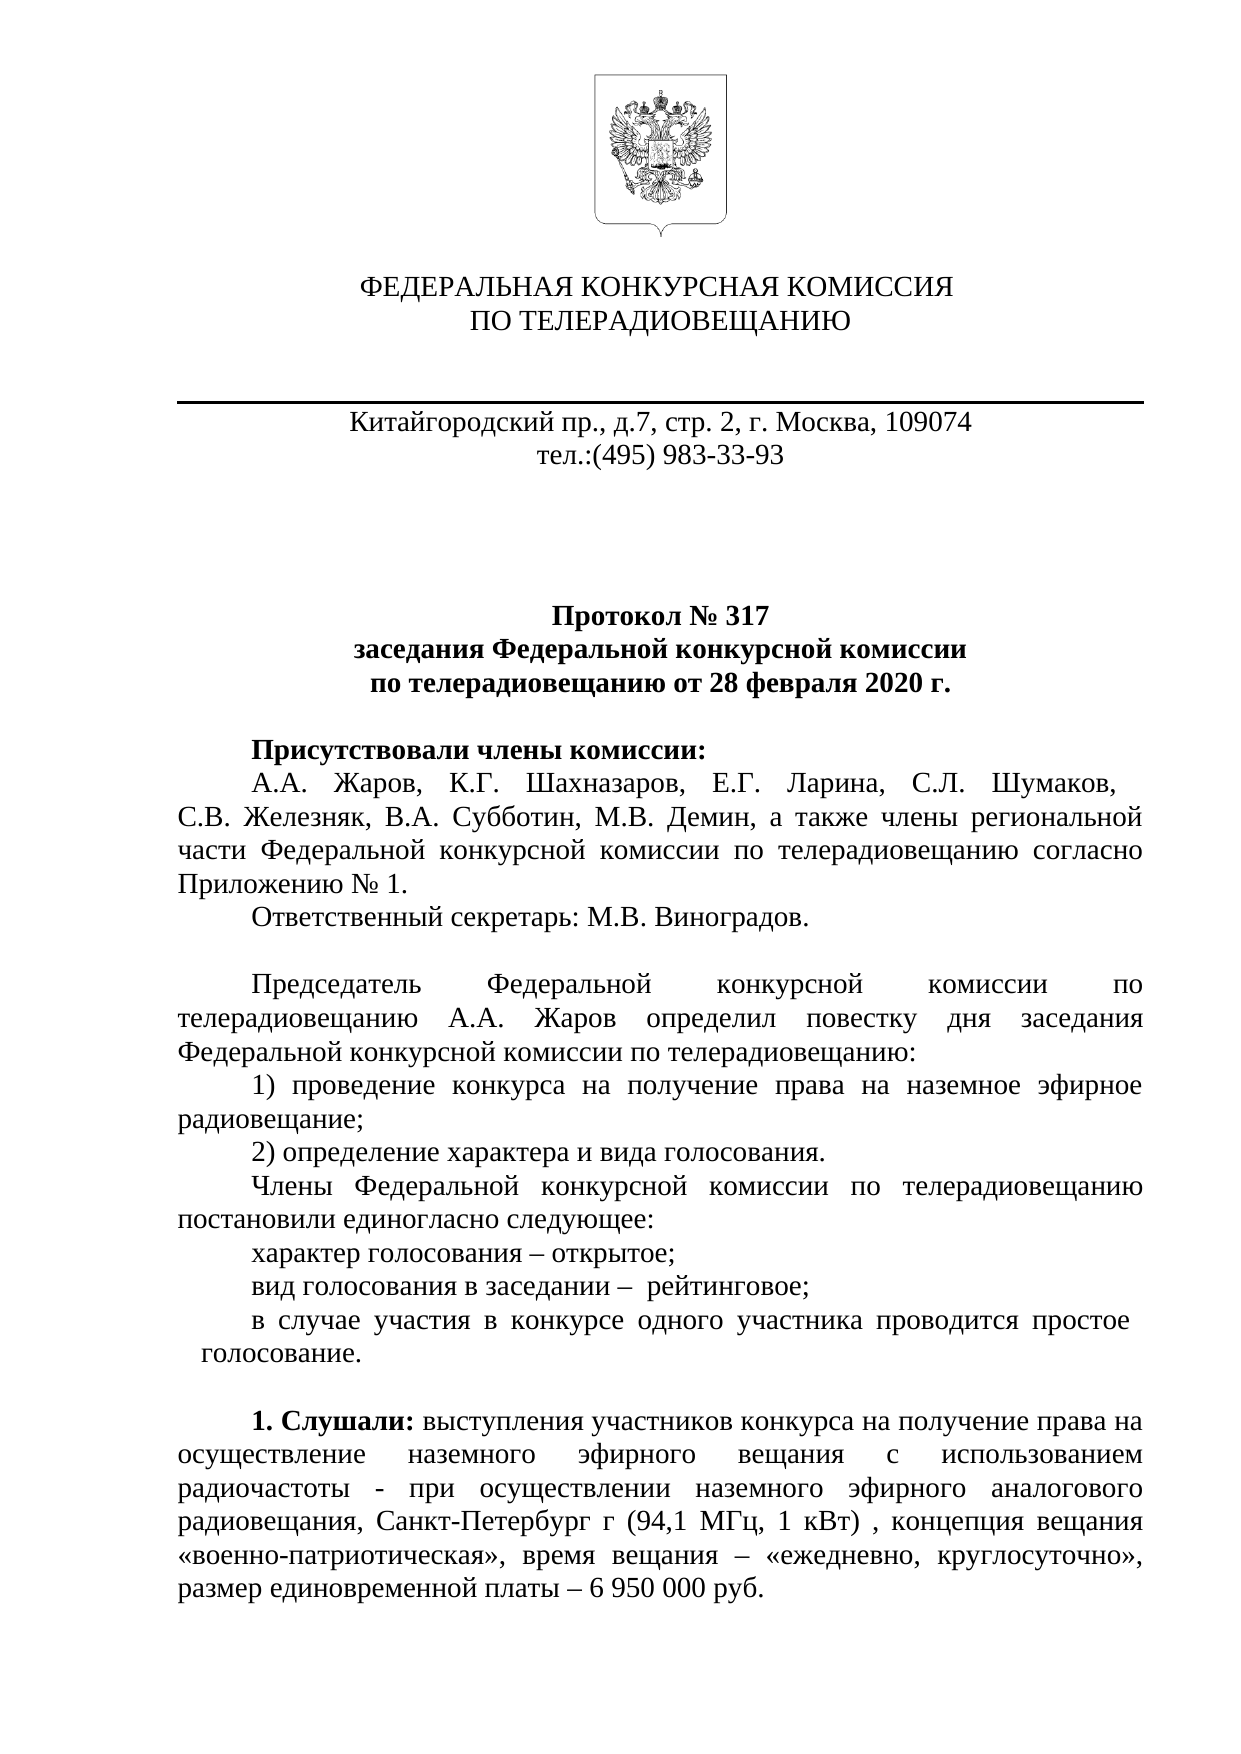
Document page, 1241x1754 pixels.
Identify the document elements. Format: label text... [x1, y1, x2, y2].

text Председатель Федеральной конкурсной комиссии по телерадиовещанию А.А. Жаров определил повестку дня заседания Федеральной конкурсной комиссии по телерадиовещанию: [177, 967, 1144, 1067]
text Присутствовали члены комиссии: [177, 732, 1144, 765]
text по телерадиовещанию от 28 февраля 2020 г. [177, 665, 1144, 698]
text ФЕДЕРАЛЬНАЯ КОНКУРСНАЯ КОМИССИЯ ПО ТЕЛЕРАДИОВЕЩАНИЮ [177, 269, 1144, 336]
text Ответственный секретарь: М.В. Виноградов. [177, 899, 1144, 933]
picture [593, 73, 728, 238]
text 1) проведение конкурса на получение права на наземное эфирное радиовещание; [177, 1067, 1144, 1134]
text вид голосования в заседании – рейтинговое; [177, 1268, 1144, 1302]
text Члены Федеральной конкурсной комиссии по телерадиовещанию постановили единогласно следующее: [177, 1168, 1144, 1235]
text 2) определение характера и вида голосования. [177, 1134, 1144, 1168]
text в случае участия в конкурсе одного участника проводится простое голосование. [177, 1302, 1144, 1369]
text Протокол № 317 [177, 598, 1144, 631]
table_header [166, 1403, 1155, 1637]
text заседания Федеральной конкурсной комиссии [177, 631, 1144, 665]
text А.А. Жаров, К.Г. Шахназаров, Е.Г. Ларина, С.Л. Шумаков, С.В. Железняк, В.А. Субботин, М.В. Демин, а также члены региональной части Федеральной конкурсной комиссии по телерадиовещанию согласно Приложению № 1. [177, 765, 1144, 899]
text тел.:(495) 983-33-93 [177, 437, 1144, 471]
text Китайгородский пр., д.7, стр. 2, г. Москва, 109074 [177, 404, 1144, 437]
text характер голосования – открытое; [177, 1235, 1144, 1268]
